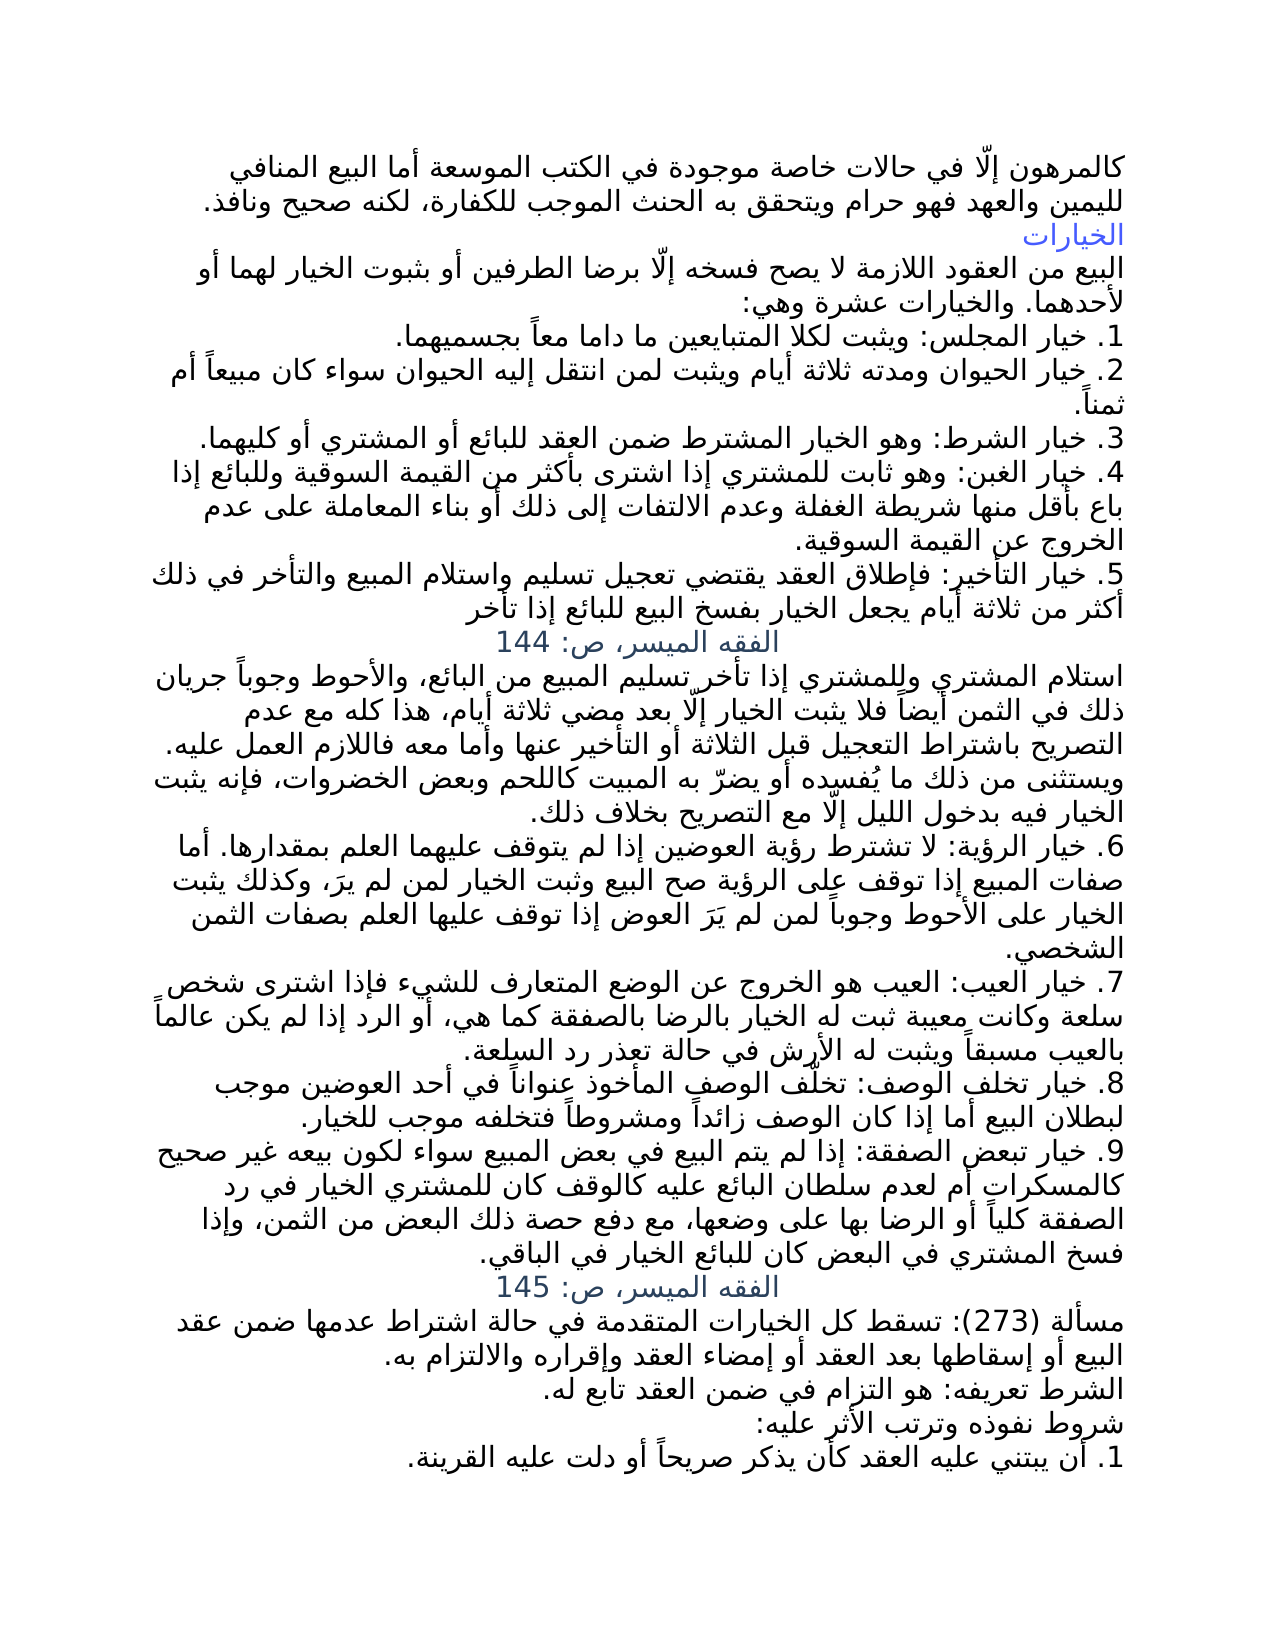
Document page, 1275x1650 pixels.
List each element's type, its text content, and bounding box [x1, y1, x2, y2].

text الفقه الميسر، ص: 145 [150, 1271, 1125, 1304]
text استلام المشتري وللمشتري إذا تأخر تسليم المبيع من البائع، والأحوط وجوباً جريان ذلك في الثمن أيضاً فلا يثبت الخيار إلّا بعد مضي ثلاثة أيام، هذا كله مع عدم التصريح باشتراط التعجيل قبل الثلاثة أو التأخير عنها وأما معه فاللازم العمل عليه. [150, 659, 1125, 761]
text 1. خيار المجلس: ويثبت لكلا المتبايعين ما داما معاً بجسميهما. [150, 320, 1125, 354]
text الخيارات‏ [150, 218, 1125, 252]
text 2. خيار الحيوان ومدته ثلاثة أيام ويثبت لمن انتقل إليه الحيوان سواء كان مبيعاً أم ثمناً. [150, 354, 1125, 422]
text الفقه الميسر، ص: 144 [150, 625, 1125, 659]
text شروط نفوذه وترتب الأثر عليه: [150, 1406, 1125, 1440]
text البيع من العقود اللازمة لا يصح فسخه إلّا برضا الطرفين أو بثبوت الخيار لهما أو لأحدهما. والخيارات عشرة وهي: [150, 252, 1125, 320]
text 3. خيار الشرط: وهو الخيار المشترط ضمن العقد للبائع أو المشتري أو كليهما. [150, 422, 1125, 456]
text 1. أن يبتني عليه العقد كأن يذكر صريحاً أو دلت عليه القرينة. [150, 1440, 1125, 1474]
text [150, 150, 1125, 218]
text 7. خيار العيب: العيب هو الخروج عن الوضع المتعارف للشي‏ء فإذا اشترى شخص سلعة وكانت معيبة ثبت له الخيار بالرضا بالصفقة كما هي، أو الرد إذا لم يكن عالماً بالعيب مسبقاً ويثبت له الأرش في حالة تعذر رد السلعة. [150, 965, 1125, 1067]
text 4. خيار الغبن: وهو ثابت للمشتري إذا اشترى بأكثر من القيمة السوقية وللبائع إذا باع بأقل منها شريطة الغفلة وعدم الالتفات إلى ذلك أو بناء المعاملة على عدم الخروج عن القيمة السوقية. [150, 456, 1125, 557]
text 8. خيار تخلف الوصف: تخلّف الوصف المأخوذ عنواناً في أحد العوضين موجب لبطلان البيع أما إذا كان الوصف زائداً ومشروطاً فتخلفه موجب للخيار. [150, 1067, 1125, 1135]
text 5. خيار التأخير: فإطلاق العقد يقتضي تعجيل تسليم واستلام المبيع والتأخر في ذلك أكثر من ثلاثة أيام يجعل الخيار بفسخ البيع للبائع إذا تأخر [150, 557, 1125, 625]
text 9. خيار تبعض الصفقة: إذا لم يتم البيع في بعض المبيع سواء لكون بيعه غير صحيح كالمسكرات أم لعدم سلطان البائع عليه كالوقف كان للمشتري الخيار في رد الصفقة كلياً أو الرضا بها على وضعها، مع دفع حصة ذلك البعض من الثمن، وإذا فسخ المشتري في البعض كان للبائع الخيار في الباقي. [150, 1135, 1125, 1271]
text الشرط تعريفه: هو التزام في ضمن العقد تابع له. [150, 1372, 1125, 1406]
text 6. خيار الرؤية: لا تشترط رؤية العوضين إذا لم يتوقف عليهما العلم بمقدارها. أما صفات المبيع إذا توقف على الرؤية صح البيع وثبت الخيار لمن لم يرَ، وكذلك يثبت الخيار على الأحوط وجوباً لمن لم يَرَ العوض إذا توقف عليها العلم بصفات الثمن الشخصي. [150, 829, 1125, 965]
text مسألة (273): تسقط كل الخيارات المتقدمة في حالة اشتراط عدمها ضمن عقد البيع أو إسقاطها بعد العقد أو إمضاء العقد وإقراره والالتزام به. [150, 1304, 1125, 1372]
text ويستثنى من ذلك ما يُفسده أو يضرّ به المبيت كاللحم وبعض الخضروات، فإنه يثبت الخيار فيه بدخول الليل إلّا مع التصريح بخلاف ذلك. [150, 761, 1125, 829]
